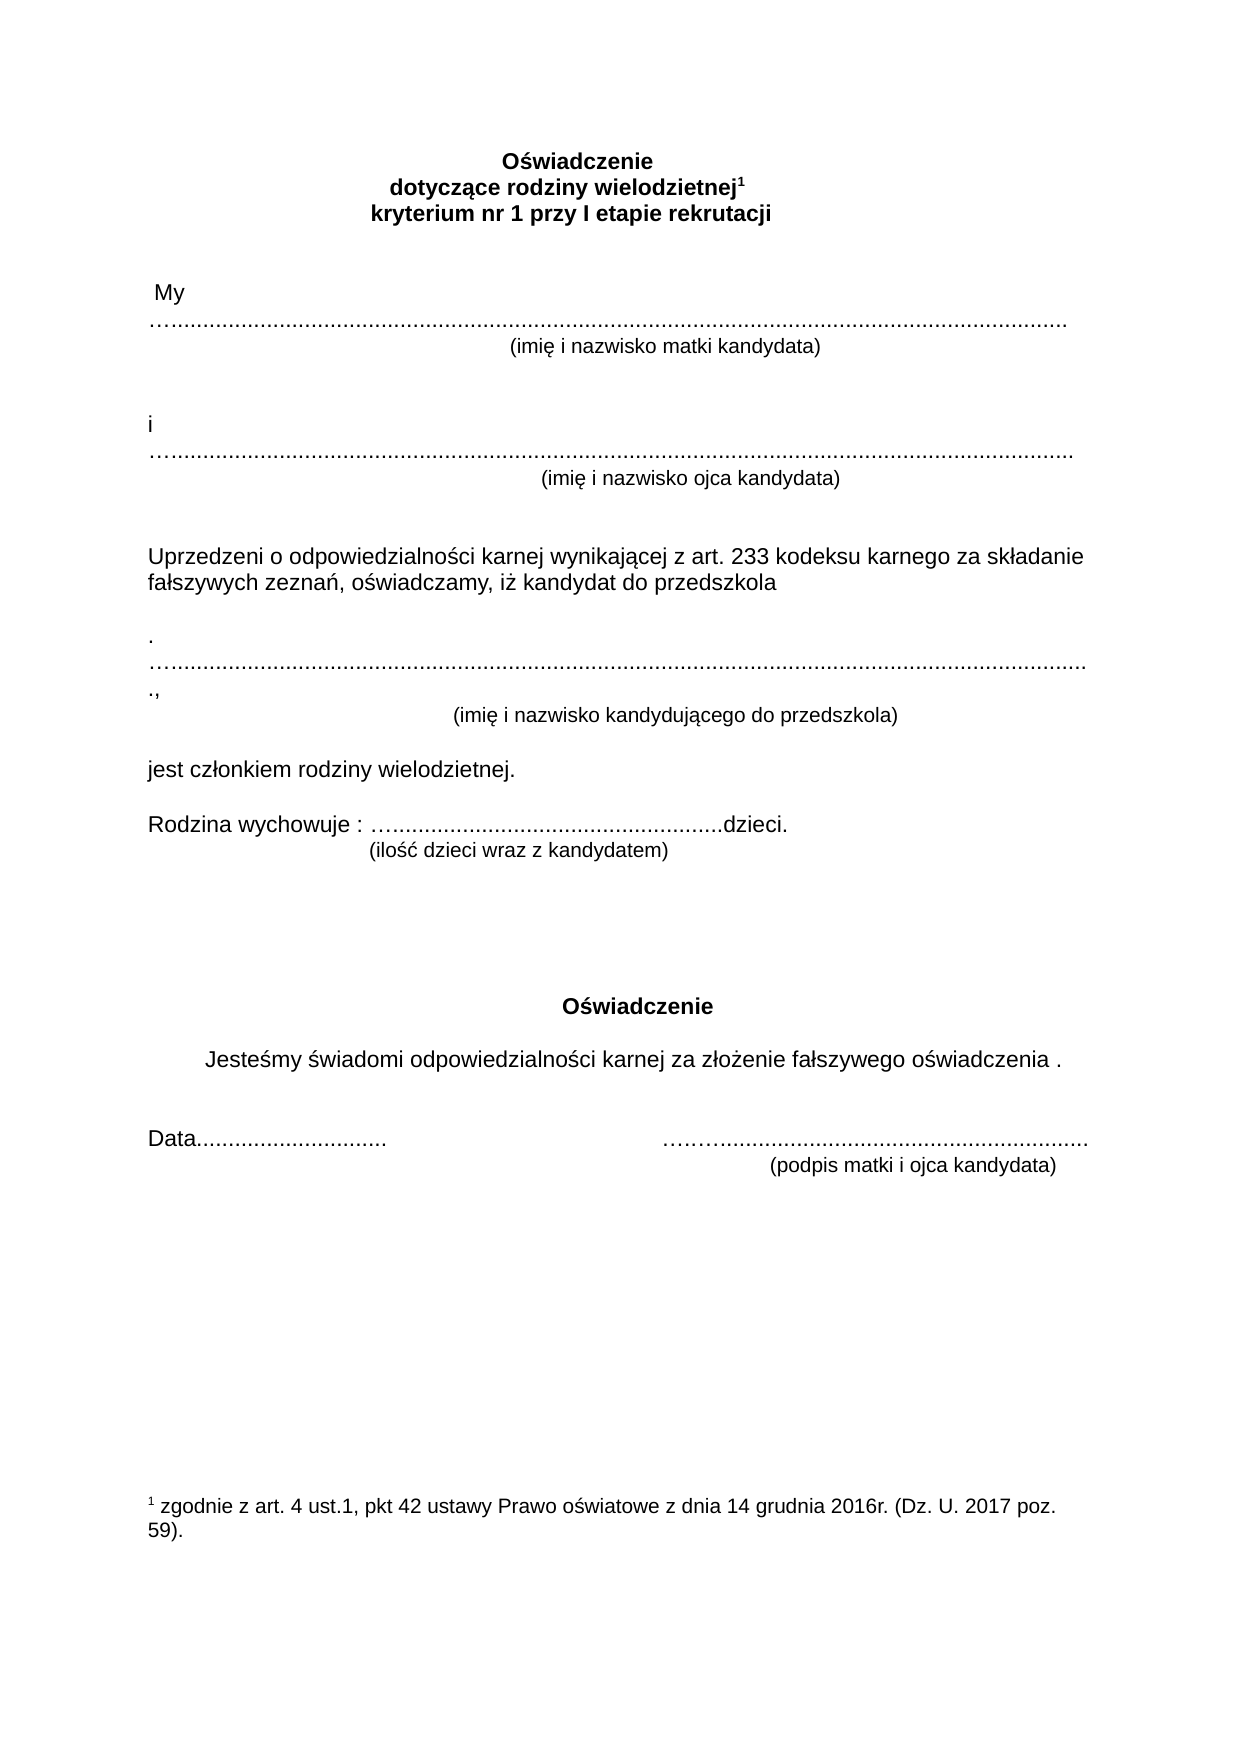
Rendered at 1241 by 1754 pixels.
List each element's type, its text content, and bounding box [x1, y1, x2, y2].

text .…................................................................................................................................................., (imię i nazwisko kandydującego do przedszkola) [148, 596, 1093, 756]
text jest członkiem rodziny wielodzietnej. [148, 756, 1093, 811]
text ….............................................................................................................................................. (imię i nazwisko ojca kandydata) Uprzedzeni o odpowiedzialności karnej wynikającej z art. 233 kodeksu karnego za składanie fałszywych zeznań, oświadczamy, iż kandydat do przedszkola [148, 437, 1093, 596]
text Rodzina wychowuje : …....................................................dzieci. [148, 811, 1093, 838]
text Jesteśmy świadomi odpowiedzialności karnej za złożenie fałszywego oświadczenia . Data.............................. …..….......................................................... (podpis matki i ojca kandydata) [148, 1020, 1093, 1178]
text 1 zgodnie z art. 4 ust.1, pkt 42 ustawy Prawo oświatowe z dnia 14 grudnia 2016r. (Dz. U. 2017 poz. 59). [148, 1494, 1093, 1542]
text (ilość dzieci wraz z kandydatem) Oświadczenie [148, 838, 1093, 1020]
text Oświadczenie dotyczące rodziny wielodzietnej1 kryterium nr 1 przy I etapie rekrutacji My …............................................................................................................................................. (imię i nazwisko matki kandydata) i [148, 148, 1093, 437]
